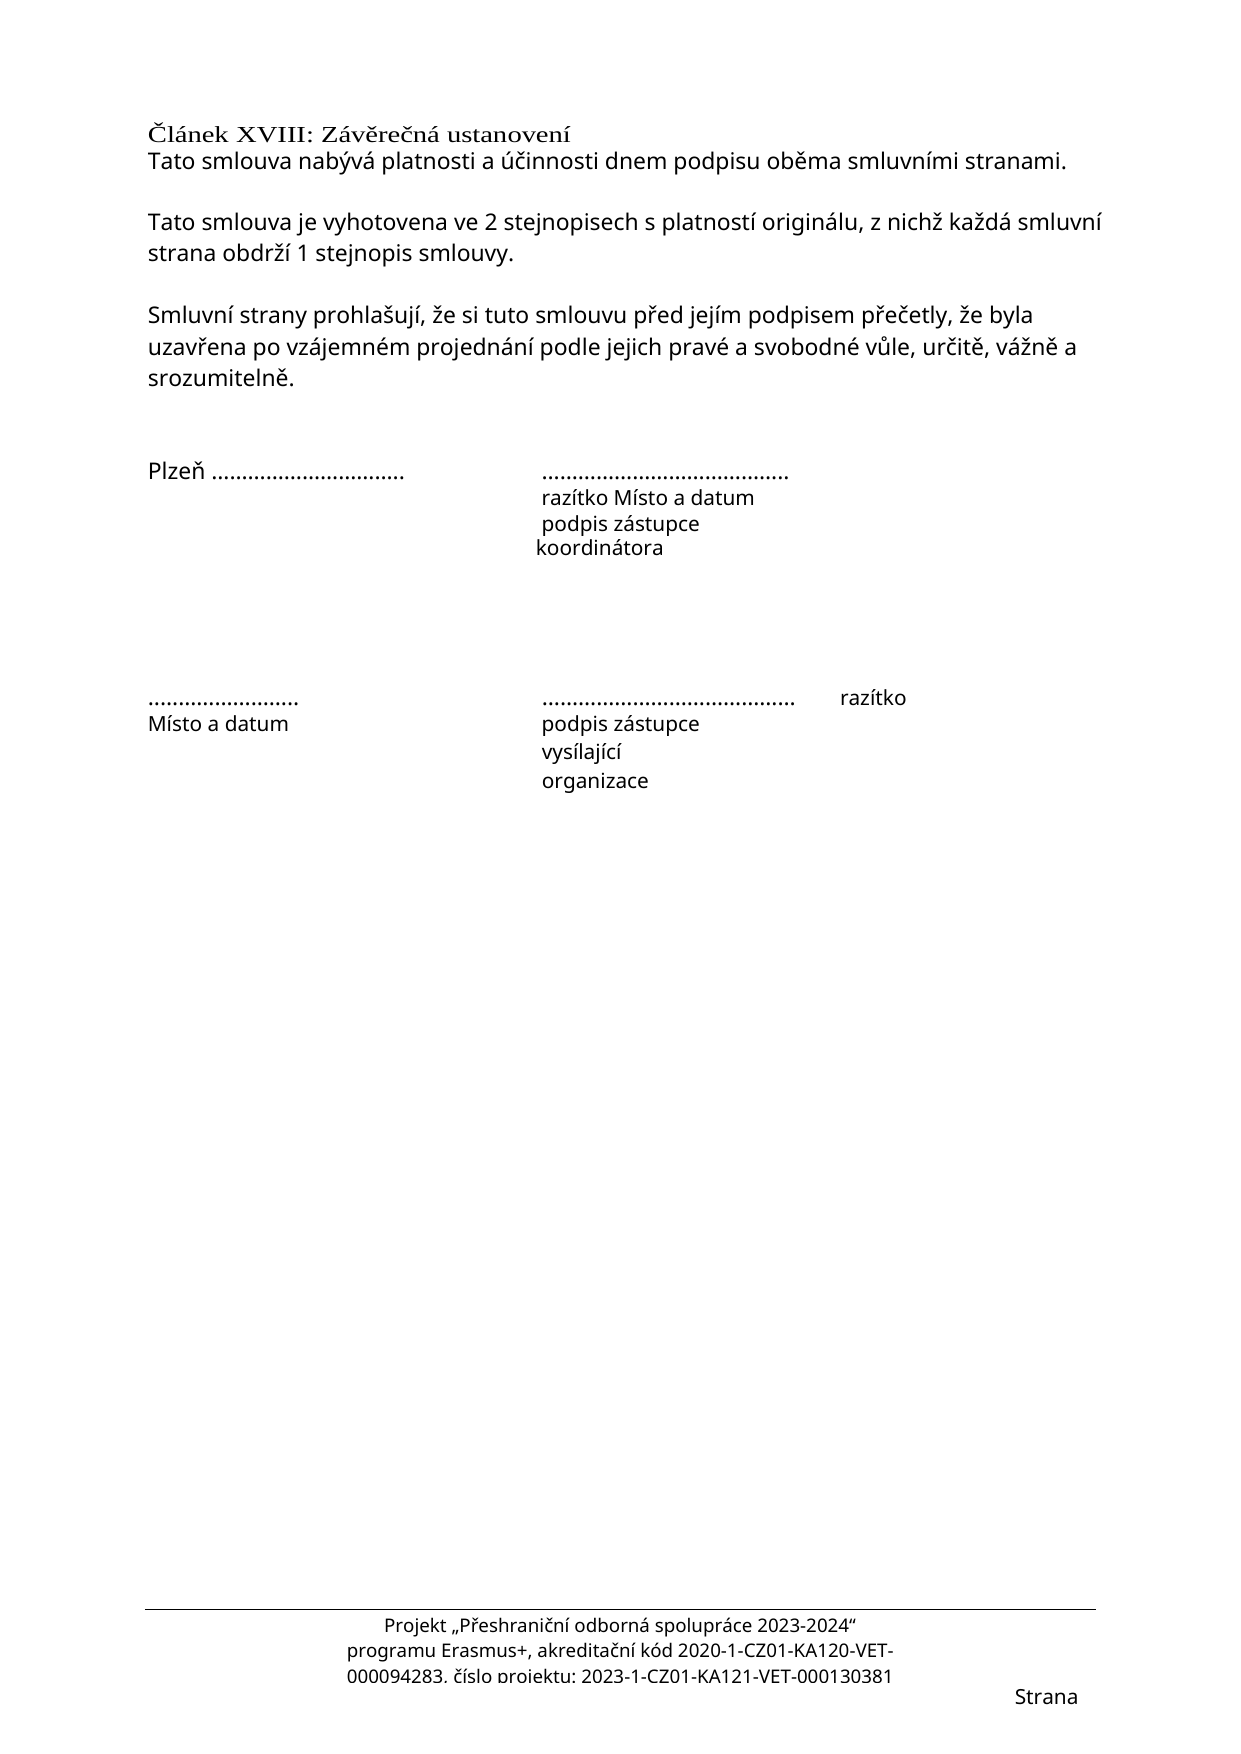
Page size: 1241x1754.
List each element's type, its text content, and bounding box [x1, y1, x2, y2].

text ..………………….. …………………………………… razítko [148, 691, 1107, 709]
text Smluvní strany prohlašují, že si tuto smlouvu před jejím podpisem přečetly, že byla uzavřena po vzájemném projednání podle jejich pravé a svobodné vůle, určitě, vážně a srozumitelně. [148, 299, 1107, 393]
text Místo a datum podpis zástupce vysílající organizace [148, 709, 722, 794]
text koordinátora [328, 536, 871, 560]
text Plzeň ………………………….. ………………………………….. razítko Místo a datum podpis zástupce [148, 459, 893, 536]
text Článek XVIII: Závěrečná ustanovení [148, 121, 1107, 147]
text Tato smlouva nabývá platnosti a účinnosti dnem podpisu oběma smluvními stranami. [148, 147, 1107, 175]
text Tato smlouva je vyhotovena ve 2 stejnopisech s platností originálu, z nichž každá smluvní strana obdrží 1 stejnopis smlouvy. [148, 206, 1107, 268]
